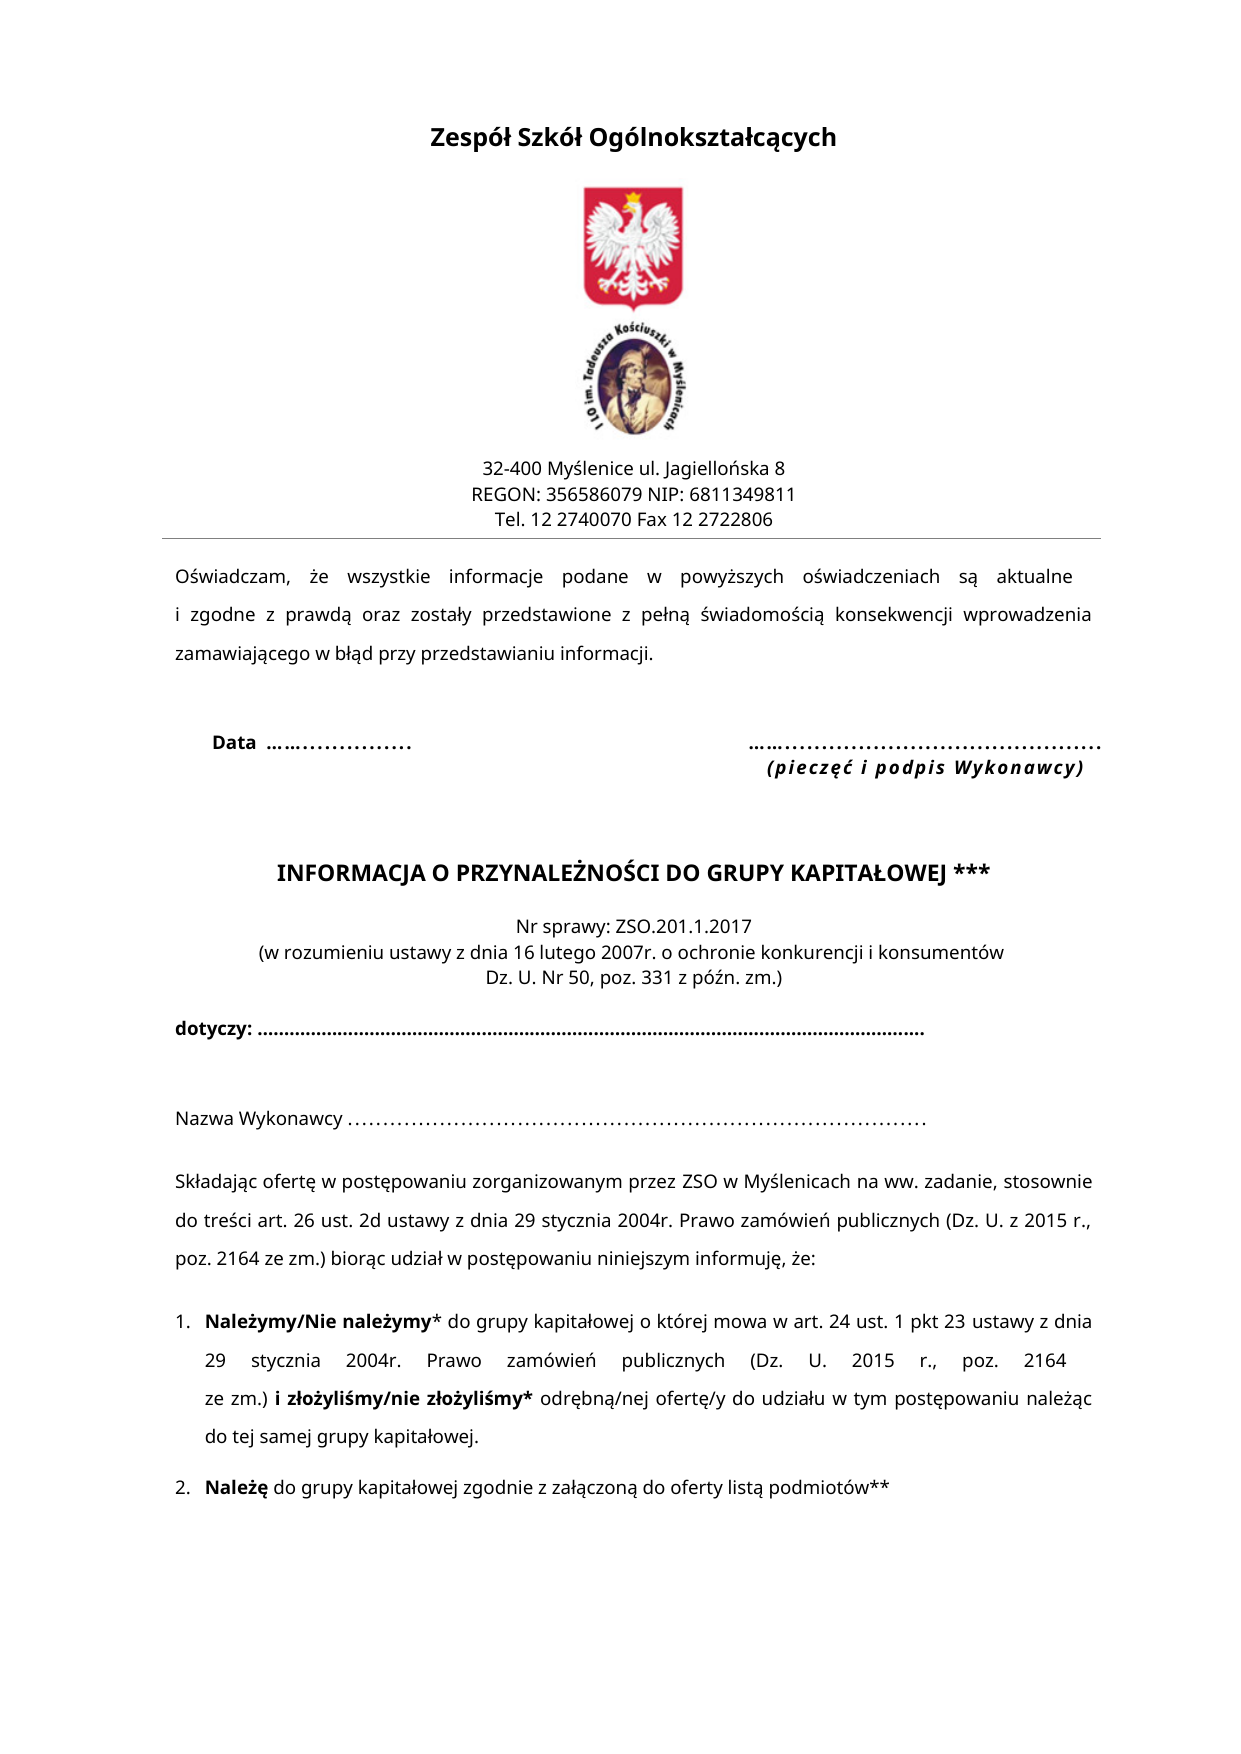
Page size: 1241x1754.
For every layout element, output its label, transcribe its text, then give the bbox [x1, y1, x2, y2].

text dotyczy: ………………………………………………………………………………….……………………….... [175, 1016, 1093, 1041]
text (w rozumieniu ustawy z dnia 16 lutego 2007r. o ochronie konkurencji i konsumentów Dz. U. Nr 50, poz. 331 z późn. zm.) [175, 939, 1093, 990]
table_header Data ……............... [205, 678, 681, 780]
list Należę do grupy kapitałowej zgodnie z załączoną do oferty listą podmiotów** [175, 1474, 1093, 1500]
text Oświadczam, że wszystkie informacje podane w powyższych oświadczeniach są aktualne i zgodne z prawdą oraz zostały przedstawione z pełną świadomością konsekwencji wprowadzenia zamawiającego w błąd przy przedstawianiu informacji. [175, 563, 1093, 665]
text INFORMACJA O PRZYNALEŻNOŚCI DO GRUPY KAPITAŁOWEJ *** [175, 857, 1093, 888]
list Należymy/Nie należymy* do grupy kapitałowej o której mowa w art. 24 ust. 1 pkt 23 ustawy z dnia 29 stycznia 2004r. Prawo zamówień publicznych (Dz. U. 2015 r., poz. 2164 ze zm.) i złożyliśmy/nie złożyliśmy* odrębną/nej ofertę/y do udziału w tym postępowaniu należąc do tej samej grupy kapitałowej. [175, 1309, 1093, 1449]
text Nazwa Wykonawcy .................................................................................. [175, 1105, 1093, 1130]
text Składając ofertę w postępowaniu zorganizowanym przez ZSO w Myślenicach na ww. zadanie, stosownie do treści art. 26 ust. 2d ustawy z dnia 29 stycznia 2004r. Prawo zamówień publicznych (Dz. U. z 2015 r., poz. 2164 ze zm.) biorąc udział w postępowaniu niniejszym informuję, że: [175, 1169, 1093, 1271]
table_header ……........................................... (pieczęć i podpis Wykonawcy) [681, 678, 1169, 780]
picture [575, 178, 693, 456]
text Nr sprawy: ZSO.201.1.2017 [175, 913, 1093, 939]
